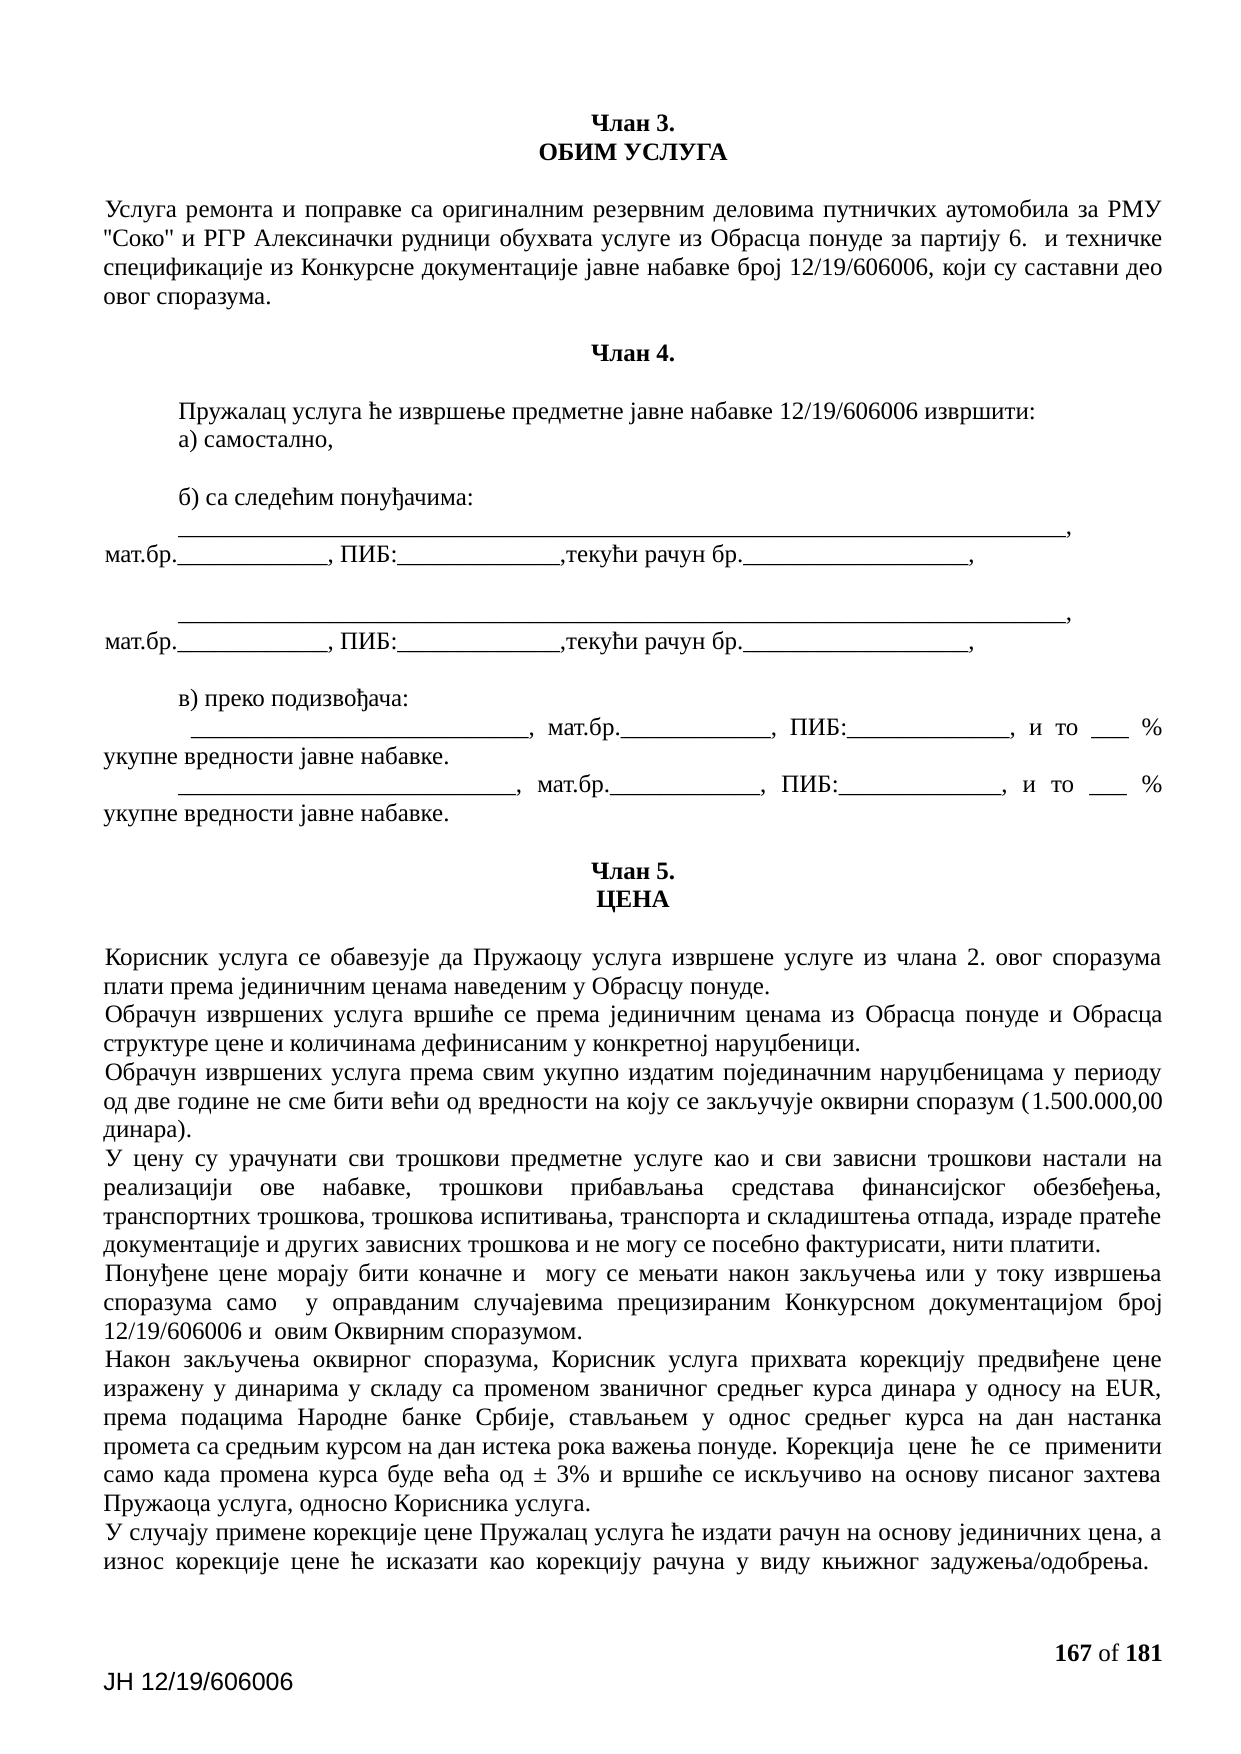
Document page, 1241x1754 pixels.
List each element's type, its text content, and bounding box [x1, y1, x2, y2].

text ___________________________, мат.бр.____________, ПИБ:_____________, и то ___ % укупне вредности јавне набавке. [103, 712, 1162, 769]
text Услуга ремонта и поправке са оригиналним резервним деловима путничких аутомобила за РМУ ''Соко'' и РГР Алексиначки рудници обухвата услуге из Обрасца понуде за партију 6. и техничке спецификације из Конкурсне документације јавне набавке број 12/19/606006, који су саставни део овог споразума. [103, 194, 1162, 309]
text а) самостално, [103, 424, 1162, 453]
text _______________________________________________________________________, мат.бр.____________, ПИБ:_____________,текући рачун бр.__________________, [103, 511, 1162, 568]
text Корисник услуга се обавезује да Пружаоцу услуга извршене услуге из члана 2. овог споразума плати према јединичним ценама наведеним у Обрасцу понуде. [103, 942, 1162, 999]
text У цену су урачунати сви трошкови предметне услуге као и сви зависни трошкови настали на реализацији ове набавке, трошкови прибављања средстава финансијског обезбеђења, транспортних трошкова, трошкова испитивања, транспорта и складиштења отпада, израде пратеће документације и других зависних трошкова и не могу се посебно фактурисати, нити платити. [103, 1143, 1162, 1258]
text ЦЕНА [103, 884, 1162, 913]
text Након закључења оквирног споразума, Корисник услуга прихвата корекцију предвиђене цене изражену у динарима у складу са променом званичног средњег курса динара у односу на EUR, према подацима Народне банке Србије, стављањем у однос средњег курса на дан настанка промета са средњим курсом на дан истека рока важења понуде. Корекција цене ће се применити само када промена курса буде већа од ± 3% и вршиће се искључиво на основу писаног захтева Пружаоца услуга, односно Корисника услуга. [103, 1344, 1162, 1517]
text в) преко подизвођача: [103, 683, 1162, 712]
text Члан 4. [103, 338, 1162, 367]
text ОБИМ УСЛУГА [103, 137, 1162, 166]
text Пружалац услуга ће извршење предметне јавне набавке 12/19/606006 извршити: [103, 396, 1162, 424]
text Обрачун извршених услуга вршиће се према јединичним ценама из Обрасца понуде и Обрасца структуре цене и количинама дефинисаним у конкретној наруџбеници. [103, 999, 1162, 1057]
text У случају примене корекције цене Пружалац услуга ће издати рачун на основу јединичних цена, а износ корекције цене ће исказати као корекцију рачуна у виду књижног задужења/одобрења. [103, 1517, 1162, 1603]
text Обрачун извршених услуга према свим укупно издатим појединачним наруџбеницама у периоду од две године не сме бити већи од вредности на коју се закључује оквирни споразум (1.500.000,00 динара). [103, 1057, 1162, 1143]
text Члан 3. [103, 108, 1162, 137]
text Члан 5. [103, 856, 1162, 884]
text Понуђене цене морају бити коначне и могу се мењати након закључења или у току извршења споразума само у оправданим случајевима прецизираним Конкурсном документацијом број 12/19/606006 и овим Оквирним споразумом. [103, 1258, 1162, 1344]
text _______________________________________________________________________, мат.бр.____________, ПИБ:_____________,текући рачун бр.__________________, [103, 597, 1162, 654]
text ___________________________, мат.бр.____________, ПИБ:_____________, и то ___ % укупне вредности јавне набавке. [103, 769, 1162, 827]
text б) са следећим понуђачима: [103, 482, 1162, 511]
